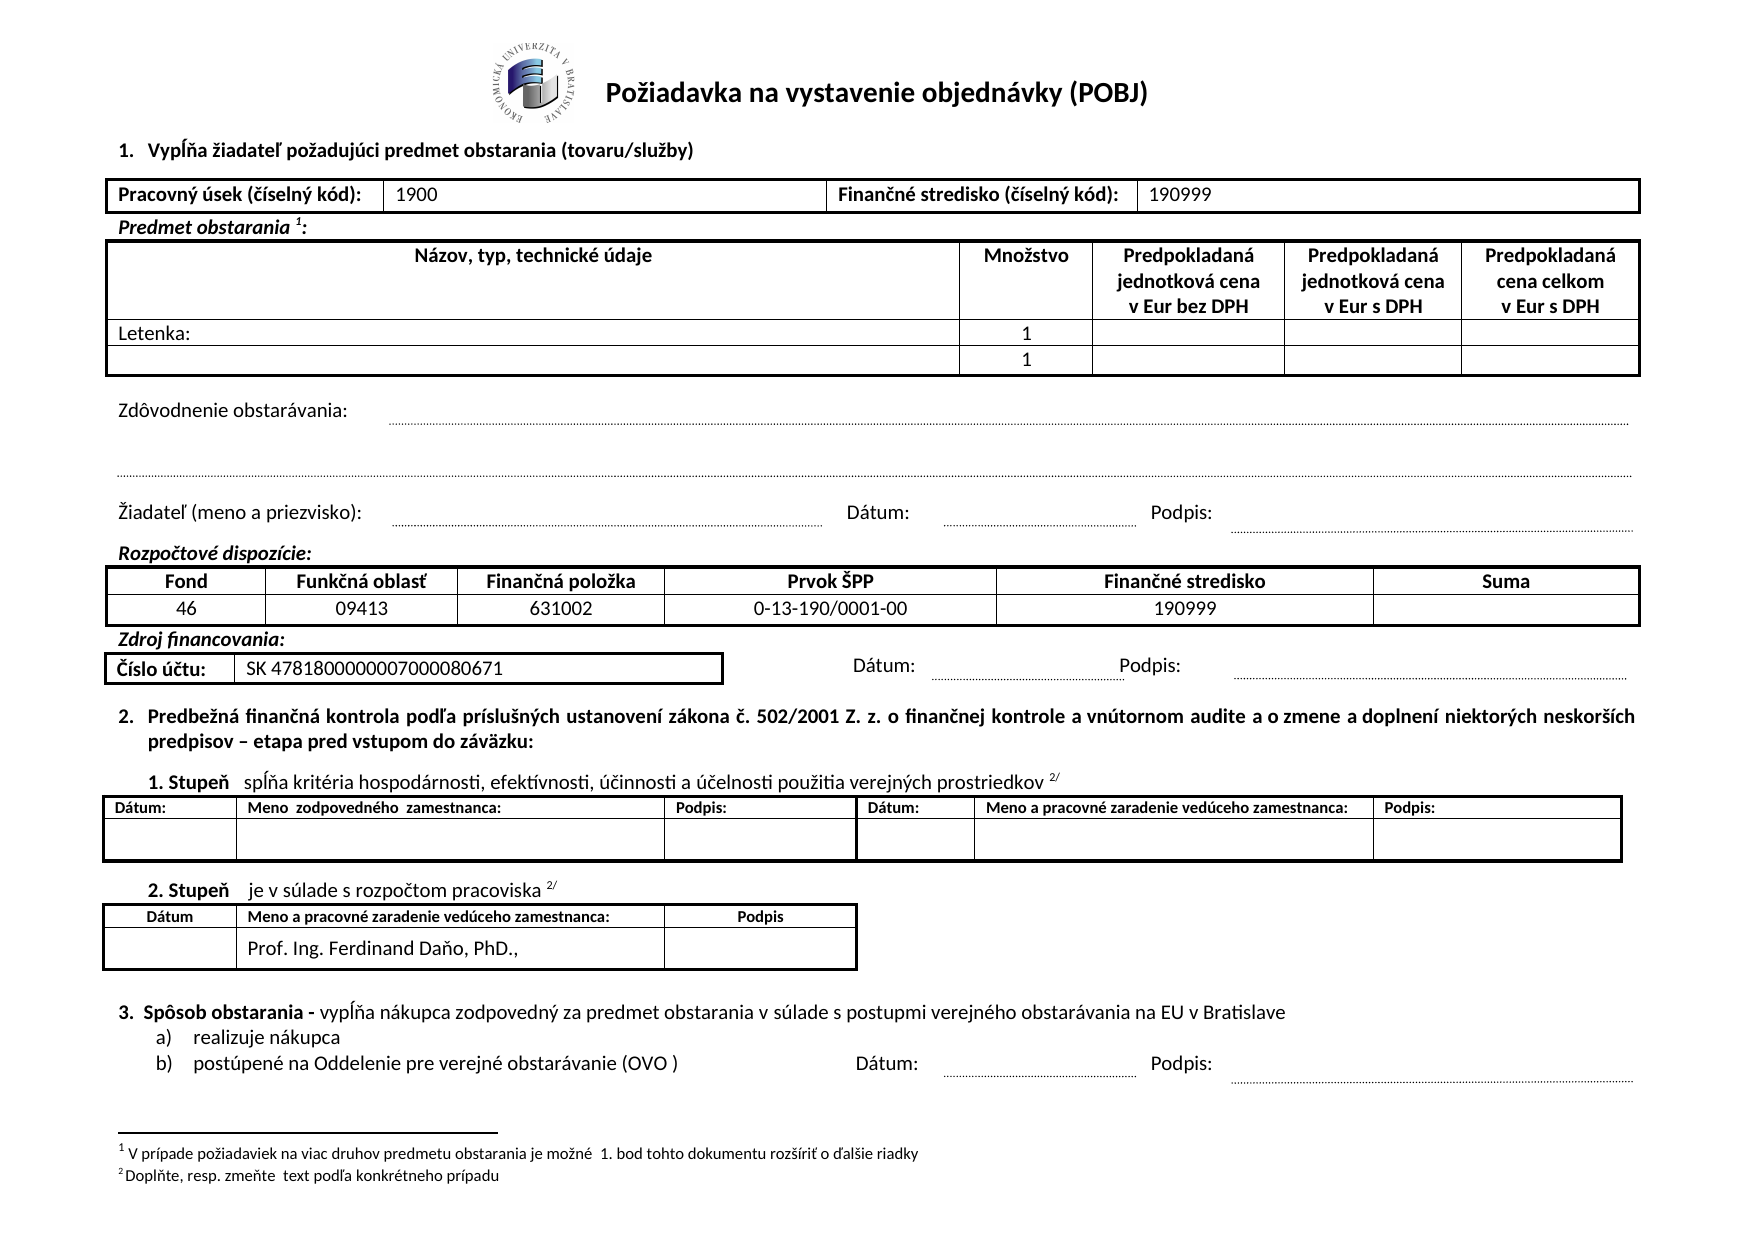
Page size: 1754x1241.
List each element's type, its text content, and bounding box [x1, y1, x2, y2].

table_header 1900 [384, 181, 826, 211]
table_header Meno a pracovné zaradenie vedúceho zamestnanca: [237, 906, 664, 927]
list realizuje nákupca [156, 1024, 1636, 1050]
table_header Finančná položka [458, 569, 664, 594]
table_cell [1093, 346, 1284, 374]
table_header Číslo účtu: [107, 655, 234, 682]
text 2. Predbežná finančná kontrola podľa príslušných ustanovení zákona č. 502/2001 Z. z. o finančnej kontrole a vnútornom audite a o zmene a doplnení niektorých neskorších predpisov – etapa pred vstupom do záväzku: [118, 703, 1636, 754]
table_header Podpis: [1374, 798, 1620, 818]
table_header Finančné stredisko (číselný kód): [827, 181, 1137, 211]
list Vypĺňa žiadateľ požadujúci predmet obstarania (tovaru/služby) [118, 137, 1636, 163]
table_cell [1462, 320, 1638, 345]
table_cell [105, 928, 236, 968]
table_cell [1285, 320, 1461, 345]
table_header Predpokladaná jednotková cena v Eur bez DPH [1093, 243, 1284, 319]
text Zdôvodnenie obstarávania: [118, 398, 1636, 423]
text 3. Spôsob obstarania - vypĺňa nákupca zodpovedný za predmet obstarania v súlade s postupmi verejného obstarávania na EU v Bratislave [118, 999, 1636, 1024]
table_header Podpis: [665, 798, 855, 818]
text Žiadateľ (meno a priezvisko): Dátum: Podpis: [118, 499, 1636, 525]
picture [492, 43, 575, 123]
table_cell [1374, 595, 1638, 623]
table_cell [665, 819, 855, 859]
text 2. Stupeň je v súlade s rozpočtom pracoviska 2/ [148, 878, 1636, 903]
table_cell [665, 928, 855, 968]
text Rozpočtové dispozície: [118, 540, 1636, 565]
table_header Funkčná oblasť [266, 569, 457, 594]
table_header 190999 [1138, 181, 1638, 211]
text Zdroj financovania: [118, 627, 1636, 652]
table_cell [1374, 819, 1620, 859]
table_cell [975, 819, 1373, 859]
table_cell Prof. Ing. Ferdinand Daňo, PhD., [237, 928, 664, 968]
table_cell [858, 819, 974, 859]
table_header Názov, typ, technické údaje [108, 243, 959, 319]
table_header Meno zodpovedného zamestnanca: [237, 798, 664, 818]
table_header Suma [1374, 569, 1638, 594]
table_cell [108, 346, 959, 374]
table_cell 631002 [458, 595, 664, 623]
table_header Predpokladaná jednotková cena v Eur s DPH [1285, 243, 1461, 319]
table_header Finančné stredisko [997, 569, 1373, 594]
table_header Dátum [105, 906, 236, 927]
table_cell 1 [960, 320, 1092, 345]
table_header Podpis [665, 906, 855, 927]
table_cell 1 [960, 346, 1092, 374]
text Dátum: Podpis: [724, 652, 1636, 677]
table_header Pracovný úsek (číselný kód): [108, 181, 383, 211]
table_cell [1462, 346, 1638, 374]
list postúpené na Oddelenie pre verejné obstarávanie (OVO ) Dátum: Podpis: [156, 1050, 1636, 1075]
table_cell [105, 819, 236, 859]
table_cell 09413 [266, 595, 457, 623]
table_cell 46 [108, 595, 265, 623]
table_cell 190999 [997, 595, 1373, 623]
table_header Množstvo [960, 243, 1092, 319]
table_header Fond [108, 569, 265, 594]
table_header Dátum: [105, 798, 236, 818]
text Predmet obstarania : [118, 214, 1636, 239]
table_header Dátum: [858, 798, 974, 818]
table_header SK 4781800000007000080671 [235, 655, 721, 682]
table_header Prvok ŠPP [665, 569, 996, 594]
table_cell Letenka: [108, 320, 959, 345]
table_header Predpokladaná cena celkom v Eur s DPH [1462, 243, 1638, 319]
table_header Meno a pracovné zaradenie vedúceho zamestnanca: [975, 798, 1373, 818]
text 1. Stupeň spĺňa kritéria hospodárnosti, efektívnosti, účinnosti a účelnosti použitia verejných prostriedkov 2/ [118, 769, 1636, 794]
table_cell [1093, 320, 1284, 345]
table_cell [1285, 346, 1461, 374]
table_cell 0-13-190/0001-00 [665, 595, 996, 623]
table_cell [237, 819, 664, 859]
